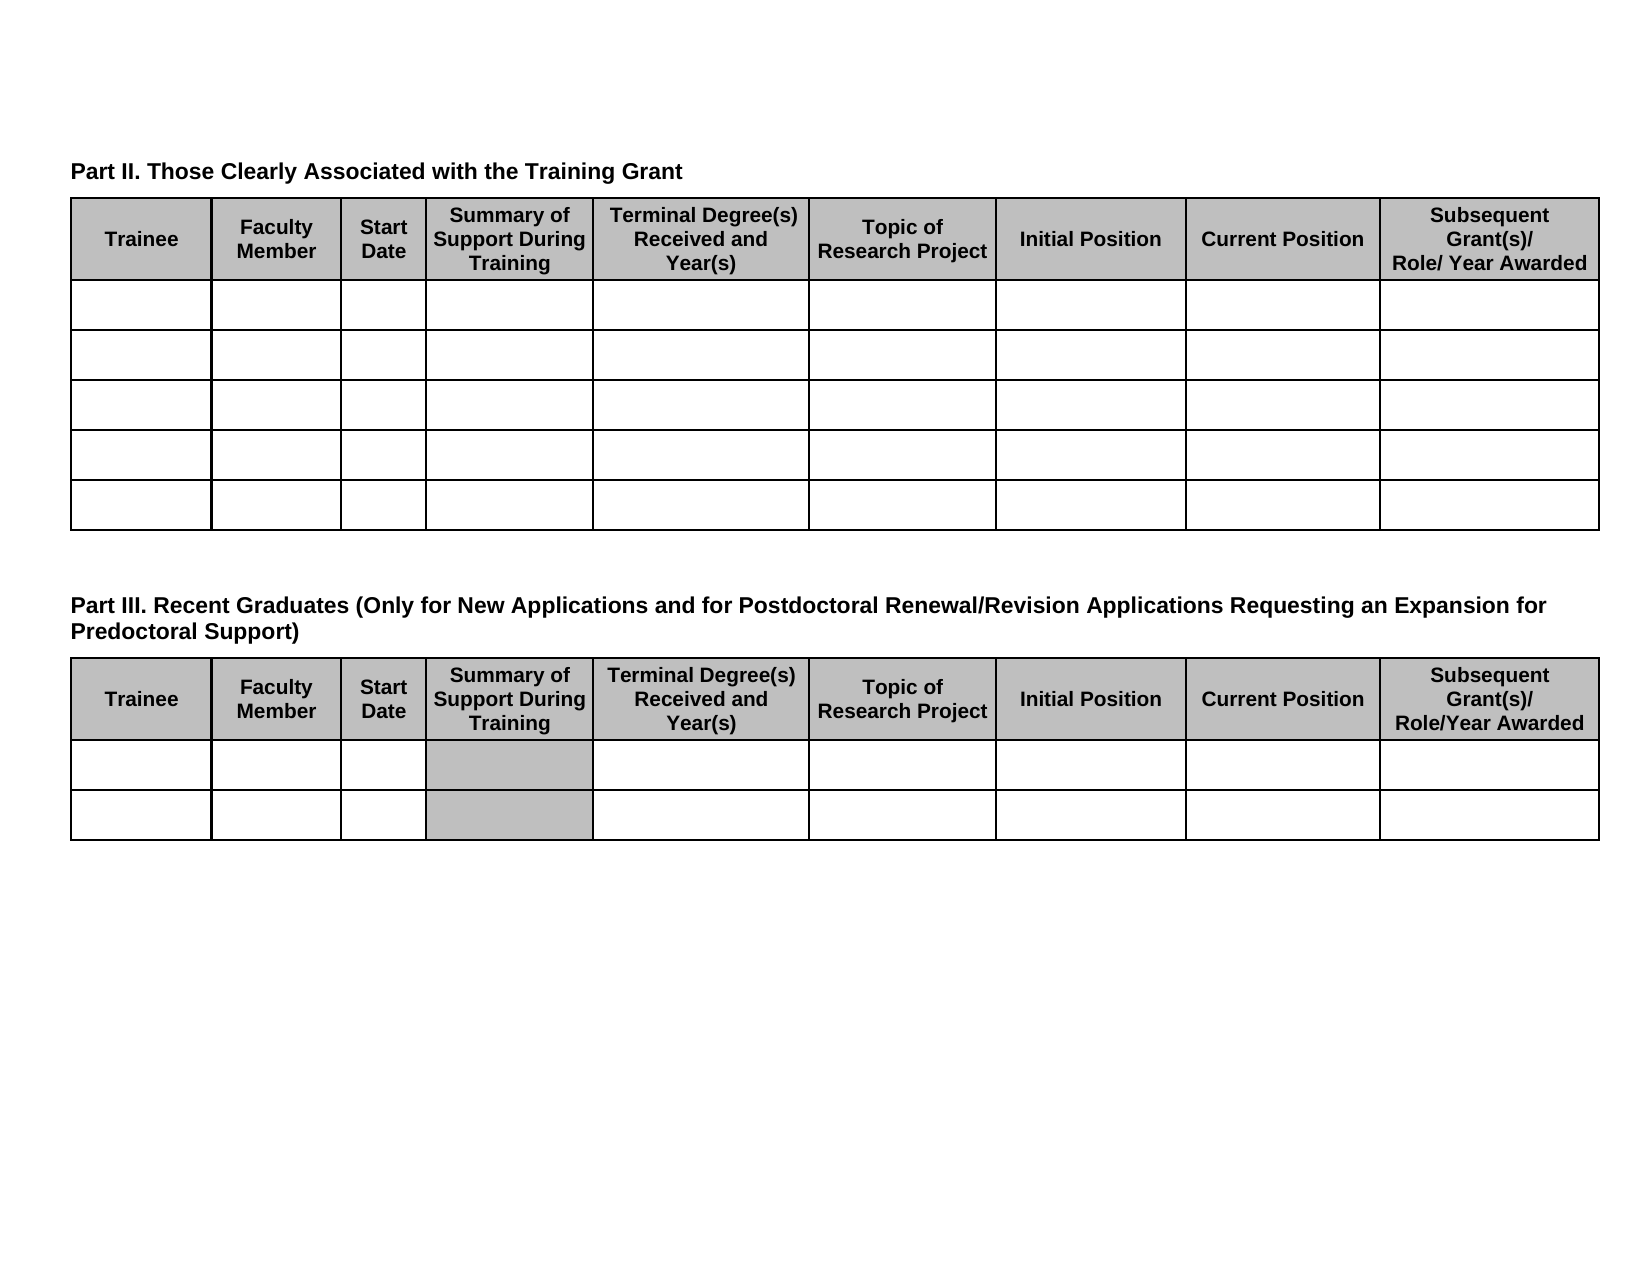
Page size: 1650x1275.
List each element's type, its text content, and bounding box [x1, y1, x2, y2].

table_cell [1187, 791, 1379, 839]
table_cell [594, 331, 808, 379]
table_header Faculty Member [213, 199, 340, 279]
table_header Summary of Support During Training [427, 659, 592, 739]
table_cell [594, 741, 808, 789]
table_cell [72, 791, 210, 839]
table_header Trainee [72, 199, 210, 279]
table_cell [997, 281, 1185, 329]
table_cell [427, 381, 592, 429]
table_cell [810, 741, 995, 789]
table_cell [997, 381, 1185, 429]
table_cell [997, 481, 1185, 529]
table_cell [1381, 431, 1598, 479]
table_cell [1381, 481, 1598, 529]
table_cell [427, 331, 592, 379]
table_cell [810, 281, 995, 329]
table_cell [213, 481, 340, 529]
table_cell [1187, 481, 1379, 529]
table_cell [213, 331, 340, 379]
table_cell [72, 741, 210, 789]
table_cell [594, 481, 808, 529]
table_cell [427, 481, 592, 529]
table_cell [427, 741, 592, 789]
table_cell [1187, 281, 1379, 329]
table_cell [810, 481, 995, 529]
table_header Initial Position [997, 659, 1185, 739]
table_cell [72, 381, 210, 429]
table_cell [427, 791, 592, 839]
table_cell [594, 791, 808, 839]
table_cell [594, 431, 808, 479]
table_cell [1381, 281, 1598, 329]
table_cell [342, 281, 425, 329]
table_cell [810, 431, 995, 479]
table_cell [997, 741, 1185, 789]
table_header Current Position [1187, 199, 1379, 279]
table_cell [997, 331, 1185, 379]
table_cell [1187, 331, 1379, 379]
table_cell [342, 741, 425, 789]
table_cell [1381, 741, 1598, 789]
subtitle Part II. Those Clearly Associated with the Training Grant [70, 158, 1598, 185]
table_cell [72, 481, 210, 529]
table_header Start Date [342, 199, 425, 279]
table_cell [1187, 431, 1379, 479]
table_header Terminal Degree(s) Received and Year(s) [594, 199, 808, 279]
table_header Topic of Research Project [810, 659, 995, 739]
table_cell [213, 281, 340, 329]
table_cell [427, 281, 592, 329]
table_header Faculty Member [213, 659, 340, 739]
table_cell [72, 281, 210, 329]
table_cell [427, 431, 592, 479]
table_header Start Date [342, 659, 425, 739]
table_cell [342, 331, 425, 379]
subtitle Part III. Recent Graduates (Only for New Applications and for Postdoctoral Renewal/Revision Applications Requesting an Expansion for Predoctoral Support) [70, 592, 1598, 645]
table_cell [342, 481, 425, 529]
table_header Terminal Degree(s) Received and Year(s) [594, 659, 808, 739]
table_cell [213, 791, 340, 839]
table_header Current Position [1187, 659, 1379, 739]
table_cell [1187, 741, 1379, 789]
table_cell [1381, 331, 1598, 379]
table_cell [342, 791, 425, 839]
table_cell [213, 741, 340, 789]
table_cell [810, 381, 995, 429]
table_header Initial Position [997, 199, 1185, 279]
table_cell [810, 331, 995, 379]
table_cell [997, 791, 1185, 839]
table_cell [72, 331, 210, 379]
table_cell [1381, 381, 1598, 429]
table_cell [1187, 381, 1379, 429]
table_cell [594, 281, 808, 329]
table_header Topic of Research Project [810, 199, 995, 279]
table_header Summary of Support During Training [427, 199, 592, 279]
table_cell [213, 431, 340, 479]
table_header Trainee [72, 659, 210, 739]
table_cell [342, 381, 425, 429]
table_cell [810, 791, 995, 839]
table_cell [997, 431, 1185, 479]
table_header Subsequent Grant(s)/ Role/Year Awarded [1381, 659, 1598, 739]
table_cell [213, 381, 340, 429]
table_cell [72, 431, 210, 479]
table_cell [1381, 791, 1598, 839]
table_cell [594, 381, 808, 429]
table_header Subsequent Grant(s)/ Role/ Year Awarded [1381, 199, 1598, 279]
table_cell [342, 431, 425, 479]
